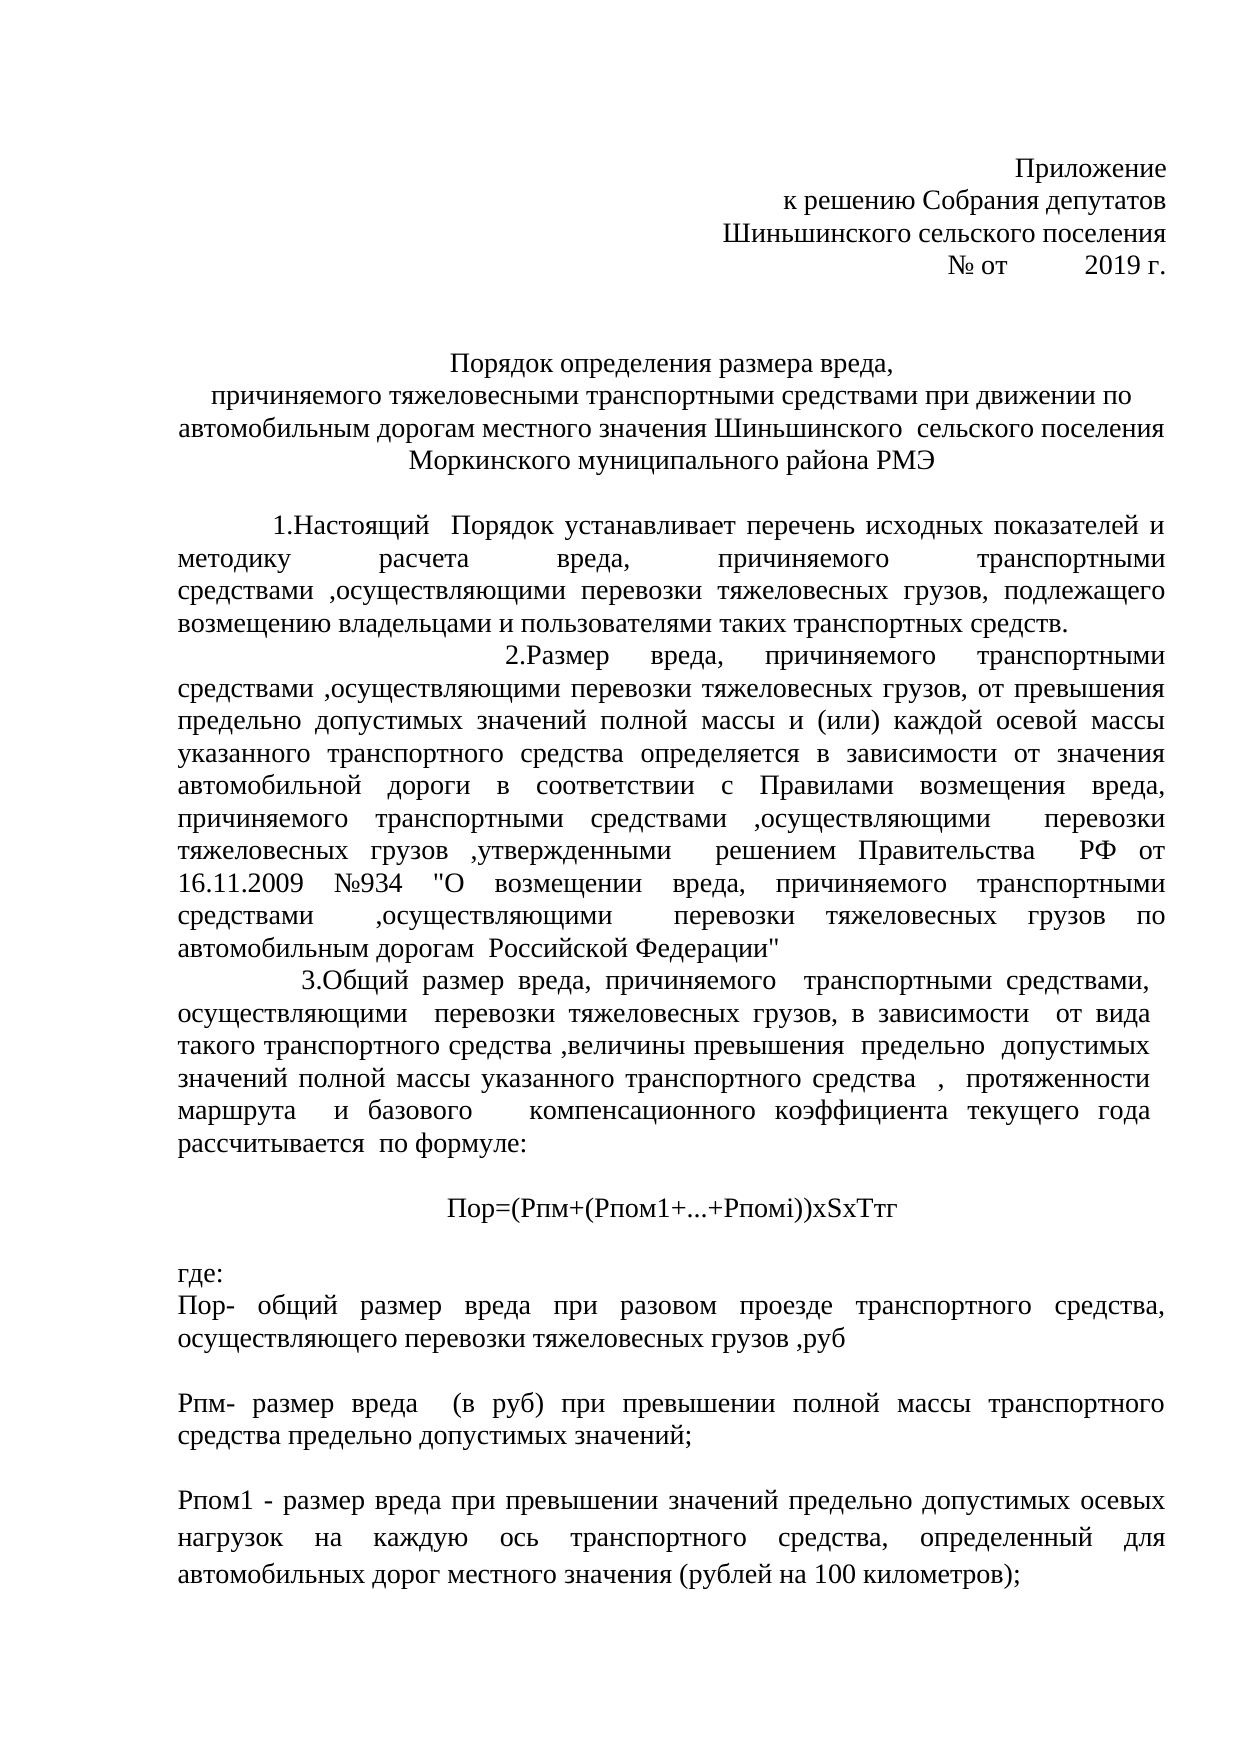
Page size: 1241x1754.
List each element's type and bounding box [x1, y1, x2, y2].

table_header [177, 118, 1167, 1614]
